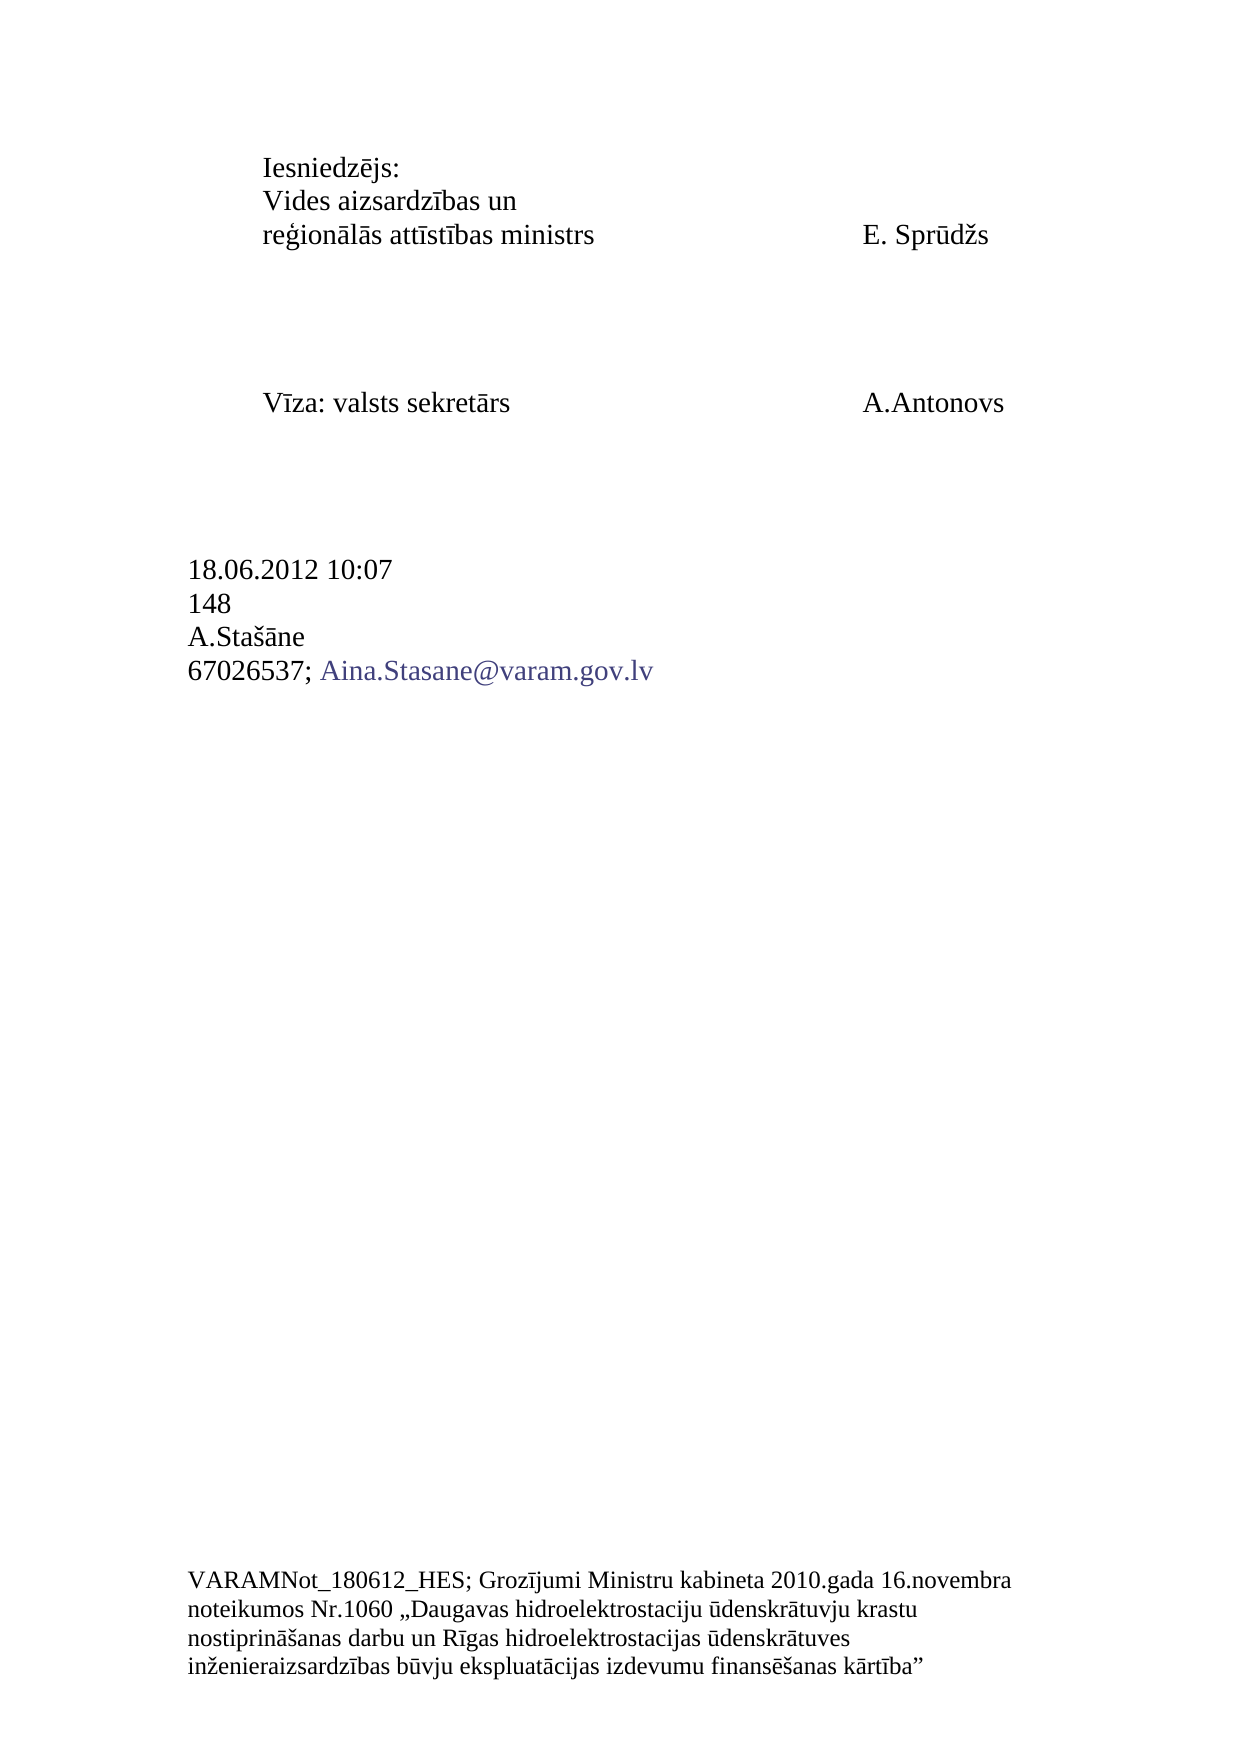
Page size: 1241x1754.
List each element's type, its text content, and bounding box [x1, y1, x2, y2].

text 18.06.2012 10:07 [187, 552, 1053, 586]
text 148 [187, 586, 1053, 619]
text Iesniedzējs: [187, 150, 1053, 183]
text Vīza: valsts sekretārs A.Antonovs [187, 385, 1053, 418]
text A.Stašāne [187, 619, 1053, 653]
text Vides aizsardzības un [187, 183, 1053, 217]
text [187, 217, 1053, 251]
text 67026537; Aina.Stasane@varam.gov.lv [187, 653, 1053, 687]
